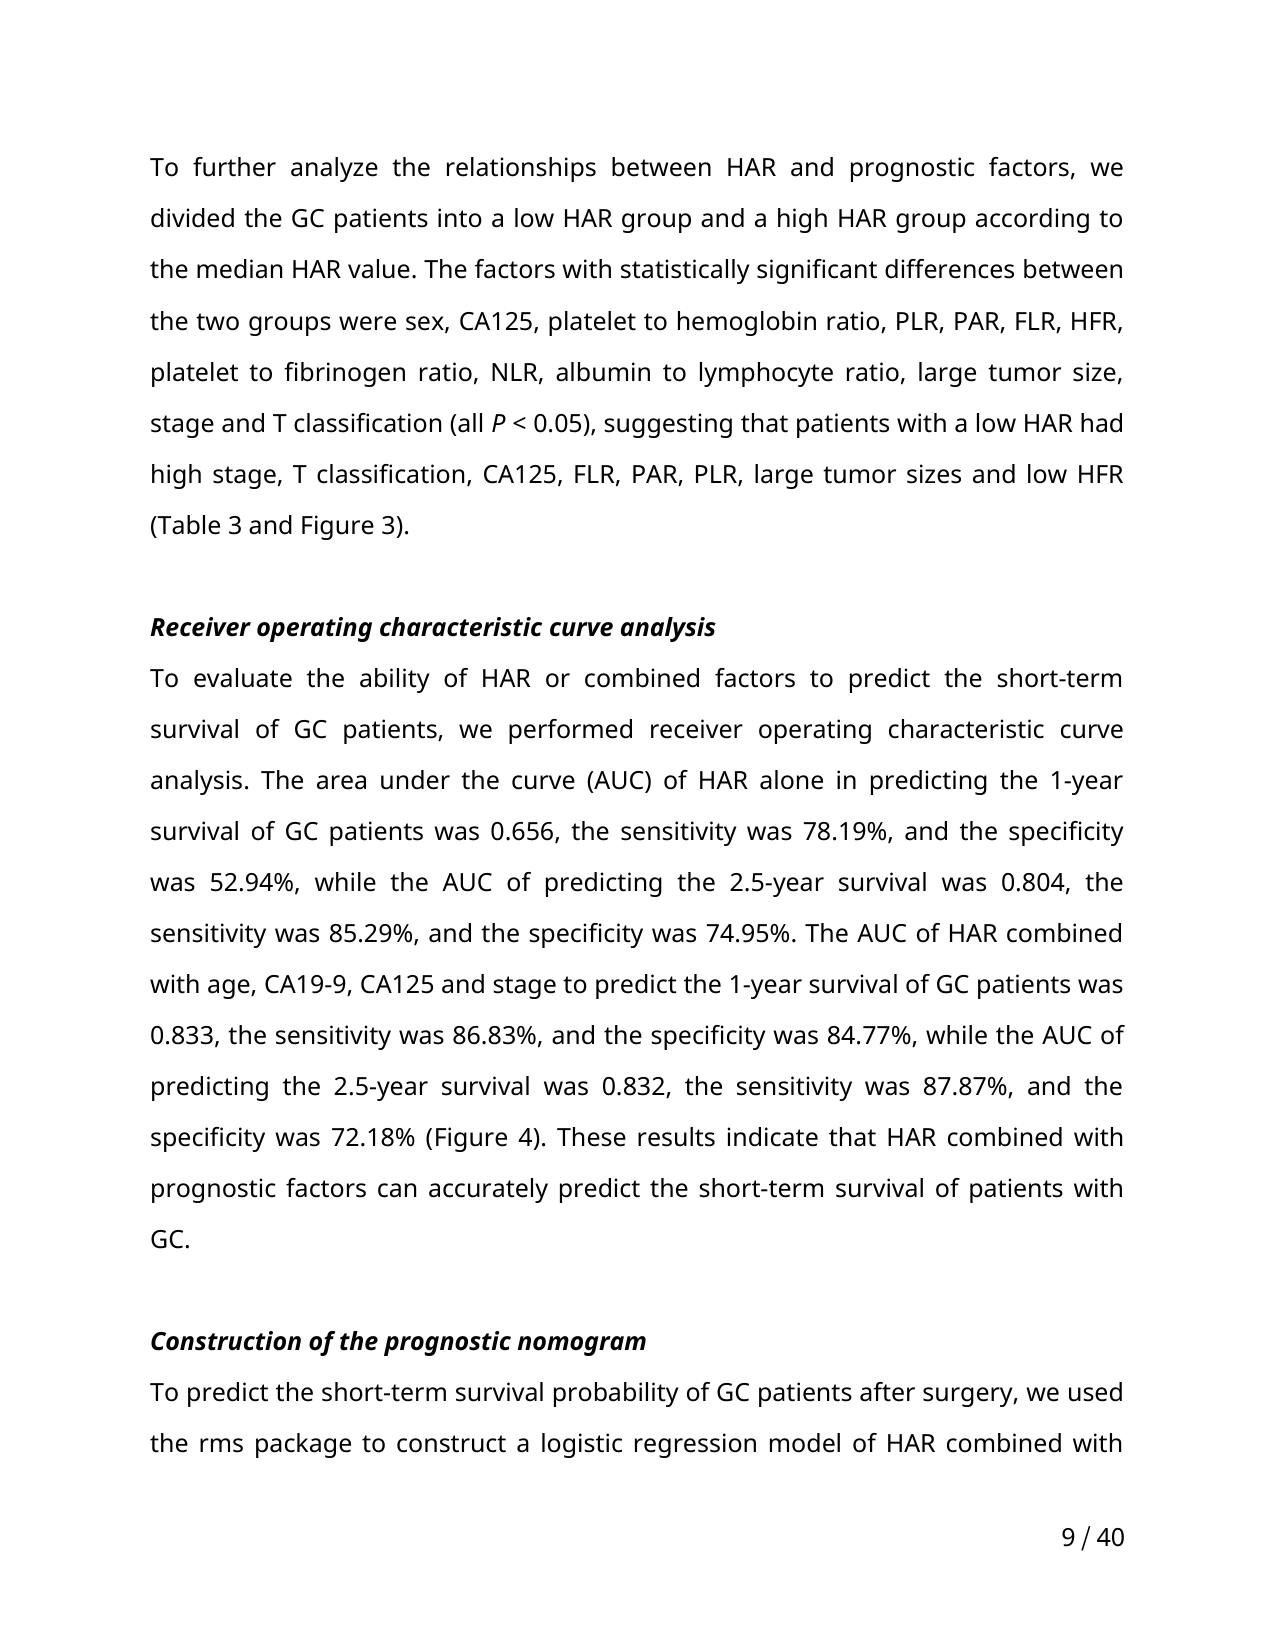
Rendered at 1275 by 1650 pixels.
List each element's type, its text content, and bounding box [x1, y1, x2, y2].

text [150, 1375, 1125, 1460]
text To further analyze the relationships between HAR and prognostic factors, we divided the GC patients into a low HAR group and a high HAR group according to the median HAR value. The factors with statistically significant differences between the two groups were sex, CA125, platelet to hemoglobin ratio, PLR, PAR, FLR, HFR, platelet to fibrinogen ratio, NLR, albumin to lymphocyte ratio, large tumor size, stage and T classification (all P < 0.05), suggesting that patients with a low HAR had high stage, T classification, CA125, FLR, PAR, PLR, large tumor sizes and low HFR (Table 3 and Figure 3). [150, 150, 1125, 541]
text To evaluate the ability of HAR or combined factors to predict the short-term survival of GC patients, we performed receiver operating characteristic curve analysis. The area under the curve (AUC) of HAR alone in predicting the 1-year survival of GC patients was 0.656, the sensitivity was 78.19%, and the specificity was 52.94%, while the AUC of predicting the 2.5-year survival was 0.804, the sensitivity was 85.29%, and the specificity was 74.95%. The AUC of HAR combined with age, CA19-9, CA125 and stage to predict the 1-year survival of GC patients was 0.833, the sensitivity was 86.83%, and the specificity was 84.77%, while the AUC of predicting the 2.5-year survival was 0.832, the sensitivity was 87.87%, and the specificity was 72.18% (Figure 4). These results indicate that HAR combined with prognostic factors can accurately predict the short-term survival of patients with GC. [150, 660, 1125, 1256]
text Receiver operating characteristic curve analysis [150, 609, 1125, 643]
text Construction of the prognostic nomogram [150, 1324, 1125, 1358]
